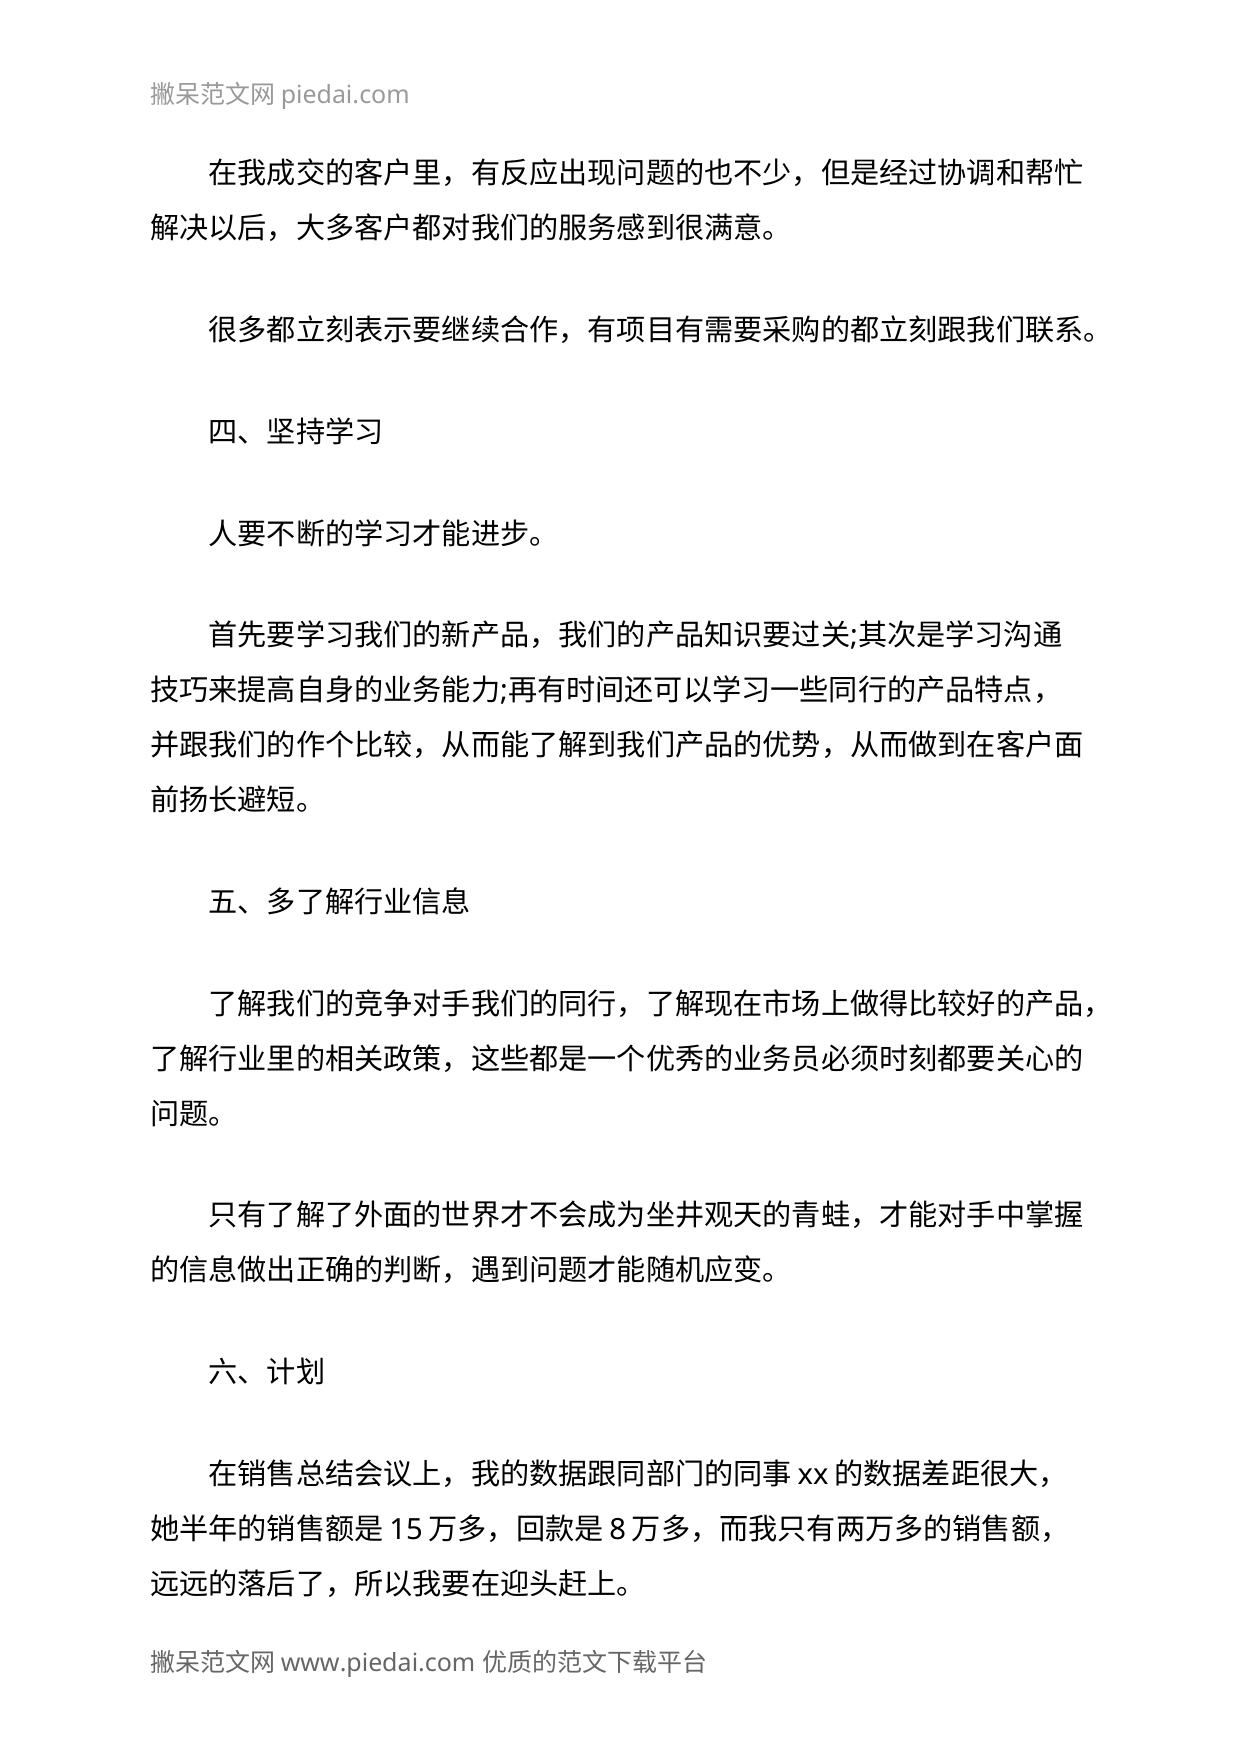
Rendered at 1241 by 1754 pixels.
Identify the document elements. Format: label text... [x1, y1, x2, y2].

text 在销售总结会议上，我的数据跟同部门的同事xx的数据差距很大，她半年的销售额是15万多，回款是8万多，而我只有两万多的销售额，远远的落后了，所以我要在迎头赶上。 [150, 1450, 1090, 1603]
text 只有了解了外面的世界才不会成为坐井观天的青蛙，才能对手中掌握的信息做出正确的判断，遇到问题才能随机应变。 [150, 1192, 1090, 1289]
text 在我成交的客户里，有反应出现问题的也不少，但是经过协调和帮忙解决以后，大多客户都对我们的服务感到很满意。 [150, 150, 1090, 247]
text 六、计划 [150, 1349, 1090, 1391]
text 首先要学习我们的新产品，我们的产品知识要过关;其次是学习沟通技巧来提高自身的业务能力;再有时间还可以学习一些同行的产品特点，并跟我们的作个比较，从而能了解到我们产品的优势，从而做到在客户面前扬长避短。 [150, 612, 1090, 819]
text 了解我们的竞争对手我们的同行，了解现在市场上做得比较好的产品，了解行业里的相关政策，这些都是一个优秀的业务员必须时刻都要关心的问题。 [150, 980, 1090, 1132]
text 五、多了解行业信息 [150, 879, 1090, 921]
text 很多都立刻表示要继续合作，有项目有需要采购的都立刻跟我们联系。 [150, 307, 1090, 349]
text 人要不断的学习才能进步。 [150, 510, 1090, 552]
text 四、坚持学习 [150, 408, 1090, 451]
